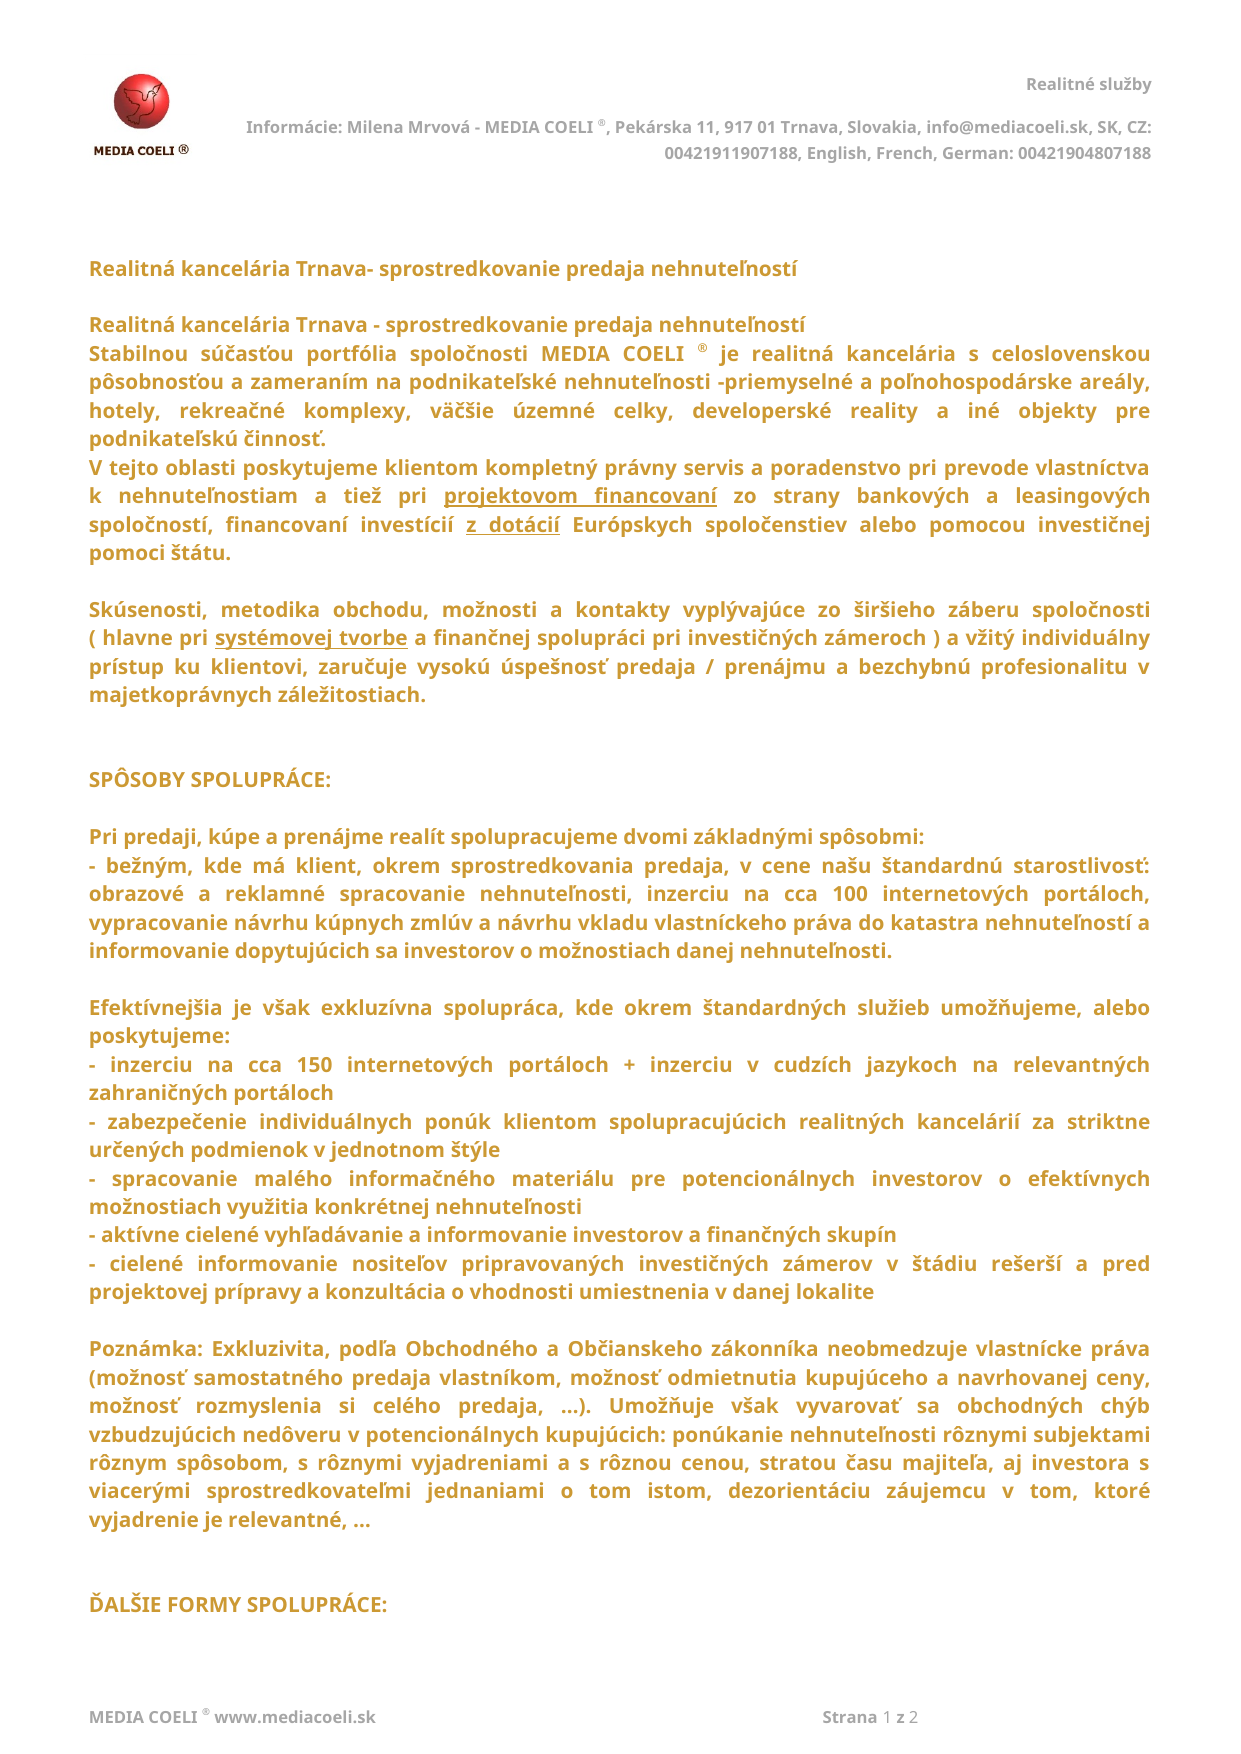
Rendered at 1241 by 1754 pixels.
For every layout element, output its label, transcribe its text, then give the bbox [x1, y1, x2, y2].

text - zabezpečenie individuálnych ponúk klientom spolupracujúcich realitných kancelárií za striktne určených podmienok v jednotnom štýle [89, 1107, 1152, 1164]
text - inzerciu na cca 150 internetových portáloch + inzerciu v cudzích jazykoch na relevantných zahraničných portáloch [89, 1050, 1152, 1107]
text ĎALŠIE FORMY SPOLUPRÁCE: [89, 1590, 1152, 1619]
text Realitná kancelária Trnava- sprostredkovanie predaja nehnuteľností [89, 254, 1152, 282]
text - bežným, kde má klient, okrem sprostredkovania predaja, v cene našu štandardnú starostlivosť: obrazové a reklamné spracovanie nehnuteľnosti, inzerciu na cca 100 internetových portáloch, vypracovanie návrhu kúpnych zmlúv a návrhu vkladu vlastníckeho práva do katastra nehnuteľností a informovanie dopytujúcich sa investorov o možnostiach danej nehnuteľnosti. [89, 851, 1152, 965]
text Efektívnejšia je však exkluzívna spolupráca, kde okrem štandardných služieb umožňujeme, alebo poskytujeme: [89, 993, 1152, 1050]
text Poznámka: Exkluzivita, podľa Obchodného a Občianskeho zákonníka neobmedzuje vlastnícke práva (možnosť samostatného predaja vlastníkom, možnosť odmietnutia kupujúceho a navrhovanej ceny, možnosť rozmyslenia si celého predaja, …). Umožňuje však vyvarovať sa obchodných chýb vzbudzujúcich nedôveru v potencionálnych kupujúcich: ponúkanie nehnuteľnosti rôznymi subjektami rôznym spôsobom, s rôznymi vyjadreniami a s rôznou cenou, stratou času majiteľa, aj investora s viacerými sprostredkovateľmi jednaniami o tom istom, dezorientáciu záujemcu v tom, ktoré vyjadrenie je relevantné, … [89, 1334, 1152, 1533]
text - cielené informovanie nositeľov pripravovaných investičných zámerov v štádiu rešerší a pred projektovej prípravy a konzultácia o vhodnosti umiestnenia v danej lokalite [89, 1249, 1152, 1306]
text SPÔSOBY SPOLUPRÁCE: [89, 766, 1152, 794]
text - aktívne cielené vyhľadávanie a informovanie investorov a finančných skupín [89, 1221, 1152, 1249]
text V tejto oblasti poskytujeme klientom kompletný právny servis a poradenstvo pri prevode vlastníctva k nehnuteľnostiam a tiež pri projektovom financovaní zo strany bankových a leasingových spoločností, financovaní investícií z dotácií Európskych spoločenstiev alebo pomocou investičnej pomoci štátu. [89, 453, 1152, 567]
text Pri predaji, kúpe a prenájme realít spolupracujeme dvomi základnými spôsobmi: [89, 822, 1152, 851]
text Realitná kancelária Trnava - sprostredkovanie predaja nehnuteľností [89, 311, 1152, 339]
text Stabilnou súčasťou portfólia spoločnosti MEDIA COELI ® je realitná kancelária s celoslovenskou pôsobnosťou a zameraním na podnikateľské nehnuteľnosti -priemyselné a poľnohospodárske areály, hotely, rekreačné komplexy, väčšie územné celky, developerské reality a iné objekty pre podnikateľskú činnosť. [89, 339, 1152, 453]
text - spracovanie malého informačného materiálu pre potencionálnych investorov o efektívnych možnostiach využitia konkrétnej nehnuteľnosti [89, 1164, 1152, 1221]
picture [81, 54, 197, 171]
text Skúsenosti, metodika obchodu, možnosti a kontakty vyplývajúce zo širšieho záberu spoločnosti ( hlavne pri systémovej tvorbe a finančnej spolupráci pri investičných zámeroch ) a vžitý individuálny prístup ku klientovi, zaručuje vysokú úspešnosť predaja / prenájmu a bezchybnú profesionalitu v majetkoprávnych záležitostiach. [89, 595, 1152, 709]
